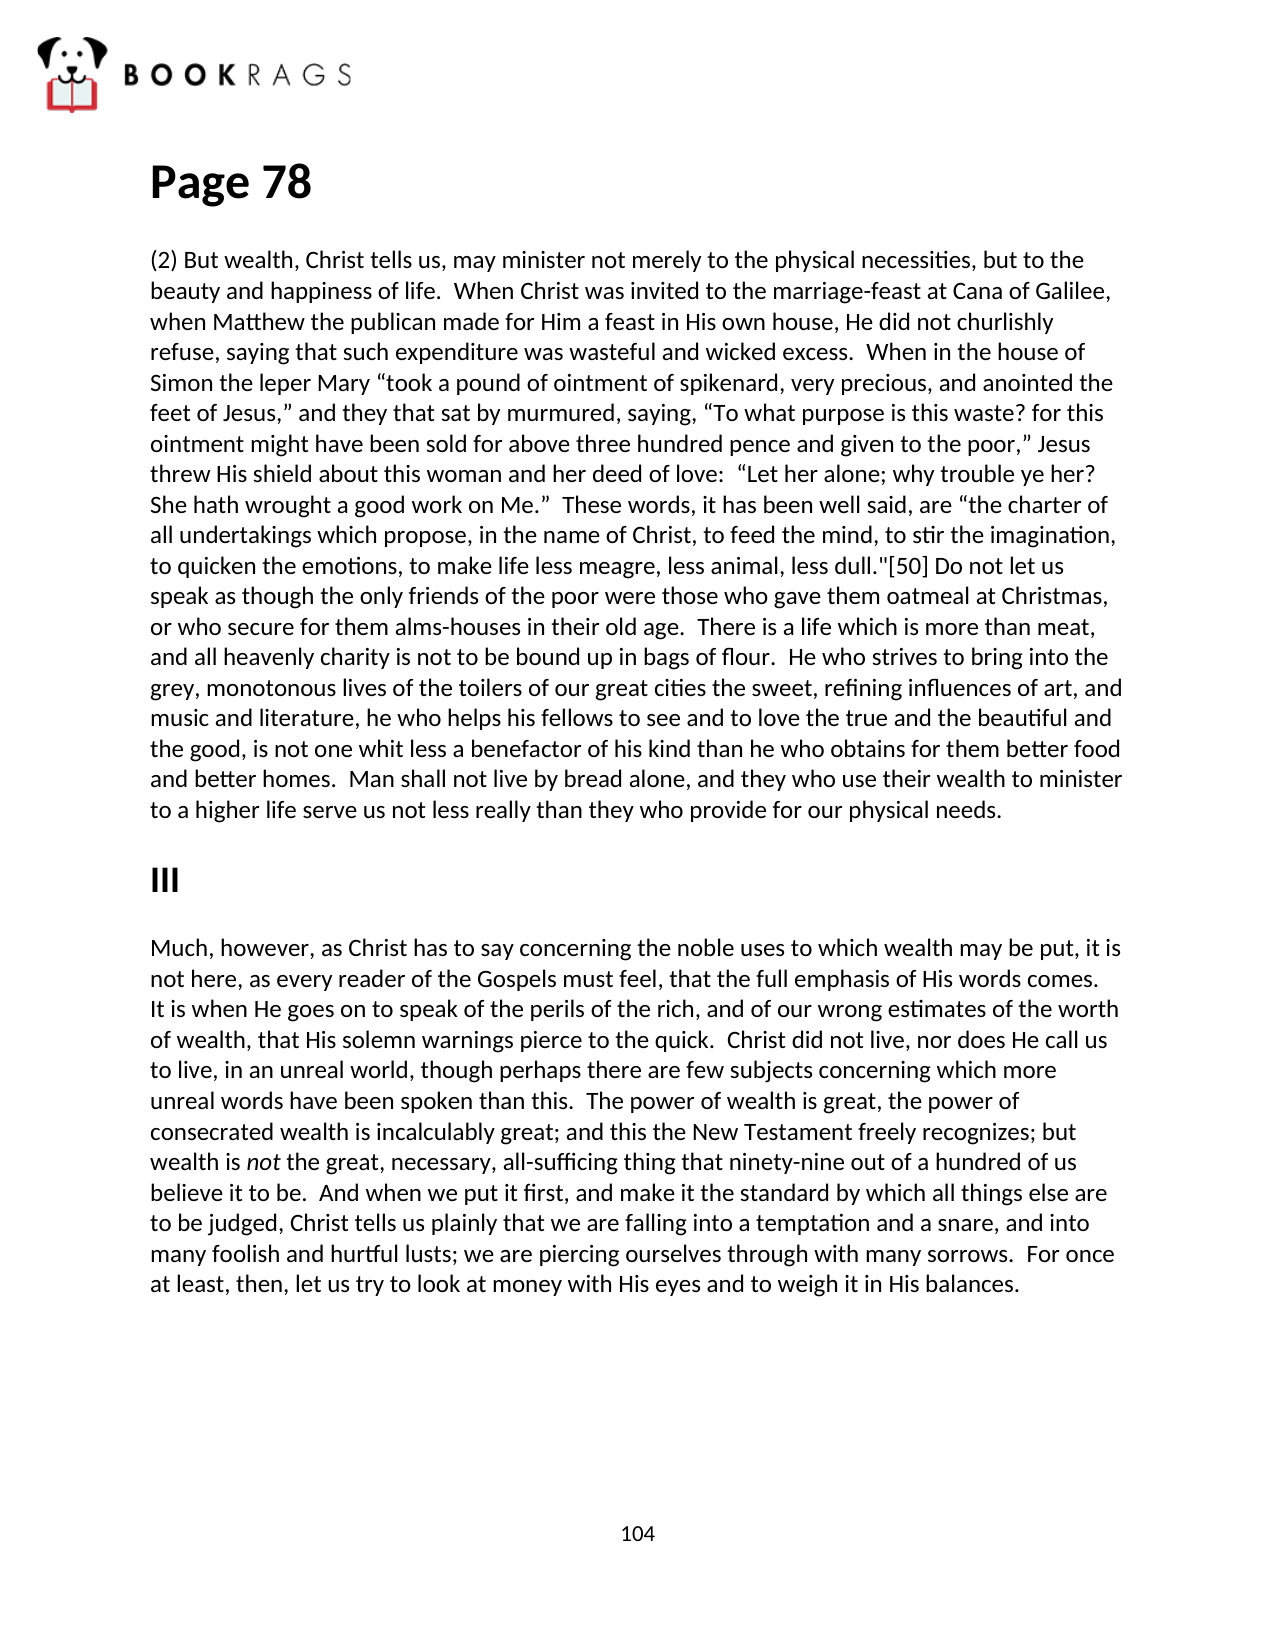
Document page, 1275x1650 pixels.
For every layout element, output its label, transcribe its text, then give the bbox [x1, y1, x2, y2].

text (2) But wealth, Christ tells us, may minister not merely to the physical necessities, but to the beauty and happiness of life. When Christ was invited to the marriage-feast at Cana of Galilee, when Matthew the publican made for Him a feast in His own house, He did not churlishly refuse, saying that such expenditure was wasteful and wicked excess. When in the house of Simon the leper Mary “took a pound of ointment of spikenard, very precious, and anointed the feet of Jesus,” and they that sat by murmured, saying, “To what purpose is this waste? for this ointment might have been sold for above three hundred pence and given to the poor,” Jesus threw His shield about this woman and her deed of love: “Let her alone; why trouble ye her? She hath wrought a good work on Me.” These words, it has been well said, are “the charter of all undertakings which propose, in the name of Christ, to feed the mind, to stir the imagination, to quicken the emotions, to make life less meagre, less animal, less dull."[50] Do not let us speak as though the only friends of the poor were those who gave them oatmeal at Christmas, or who secure for them alms-houses in their old age. There is a life which is more than meat, and all heavenly charity is not to be bound up in bags of flour. He who strives to bring into the grey, monotonous lives of the toilers of our great cities the sweet, refining influences of art, and music and literature, he who helps his fellows to see and to love the true and the beautiful and the good, is not one whit less a benefactor of his kind than he who obtains for them better food and better homes. Man shall not live by bread alone, and they who use their wealth to minister to a higher life serve us not less really than they who provide for our physical needs. [150, 244, 1125, 824]
picture [37, 37, 351, 113]
text Page 78 [150, 150, 1125, 211]
text Much, however, as Christ has to say concerning the noble uses to which wealth may be put, it is not here, as every reader of the Gospels must feel, that the full emphasis of His words comes. It is when He goes on to speak of the perils of the rich, and of our wrong estimates of the worth of wealth, that His solemn warnings pierce to the quick. Christ did not live, nor does He call us to live, in an unreal world, though perhaps there are few subjects concerning which more unreal words have been spoken than this. The power of wealth is great, the power of consecrated wealth is incalculably great; and this the New Testament freely recognizes; but wealth is not the great, necessary, all-sufficing thing that ninety-nine out of a hundred of us believe it to be. And when we put it first, and make it the standard by which all things else are to be judged, Christ tells us plainly that we are falling into a temptation and a snare, and into many foolish and hurtful lusts; we are piercing ourselves through with many sorrows. For once at least, then, let us try to look at money with His eyes and to weigh it in His balances. [150, 933, 1125, 1299]
text III [150, 856, 1125, 901]
